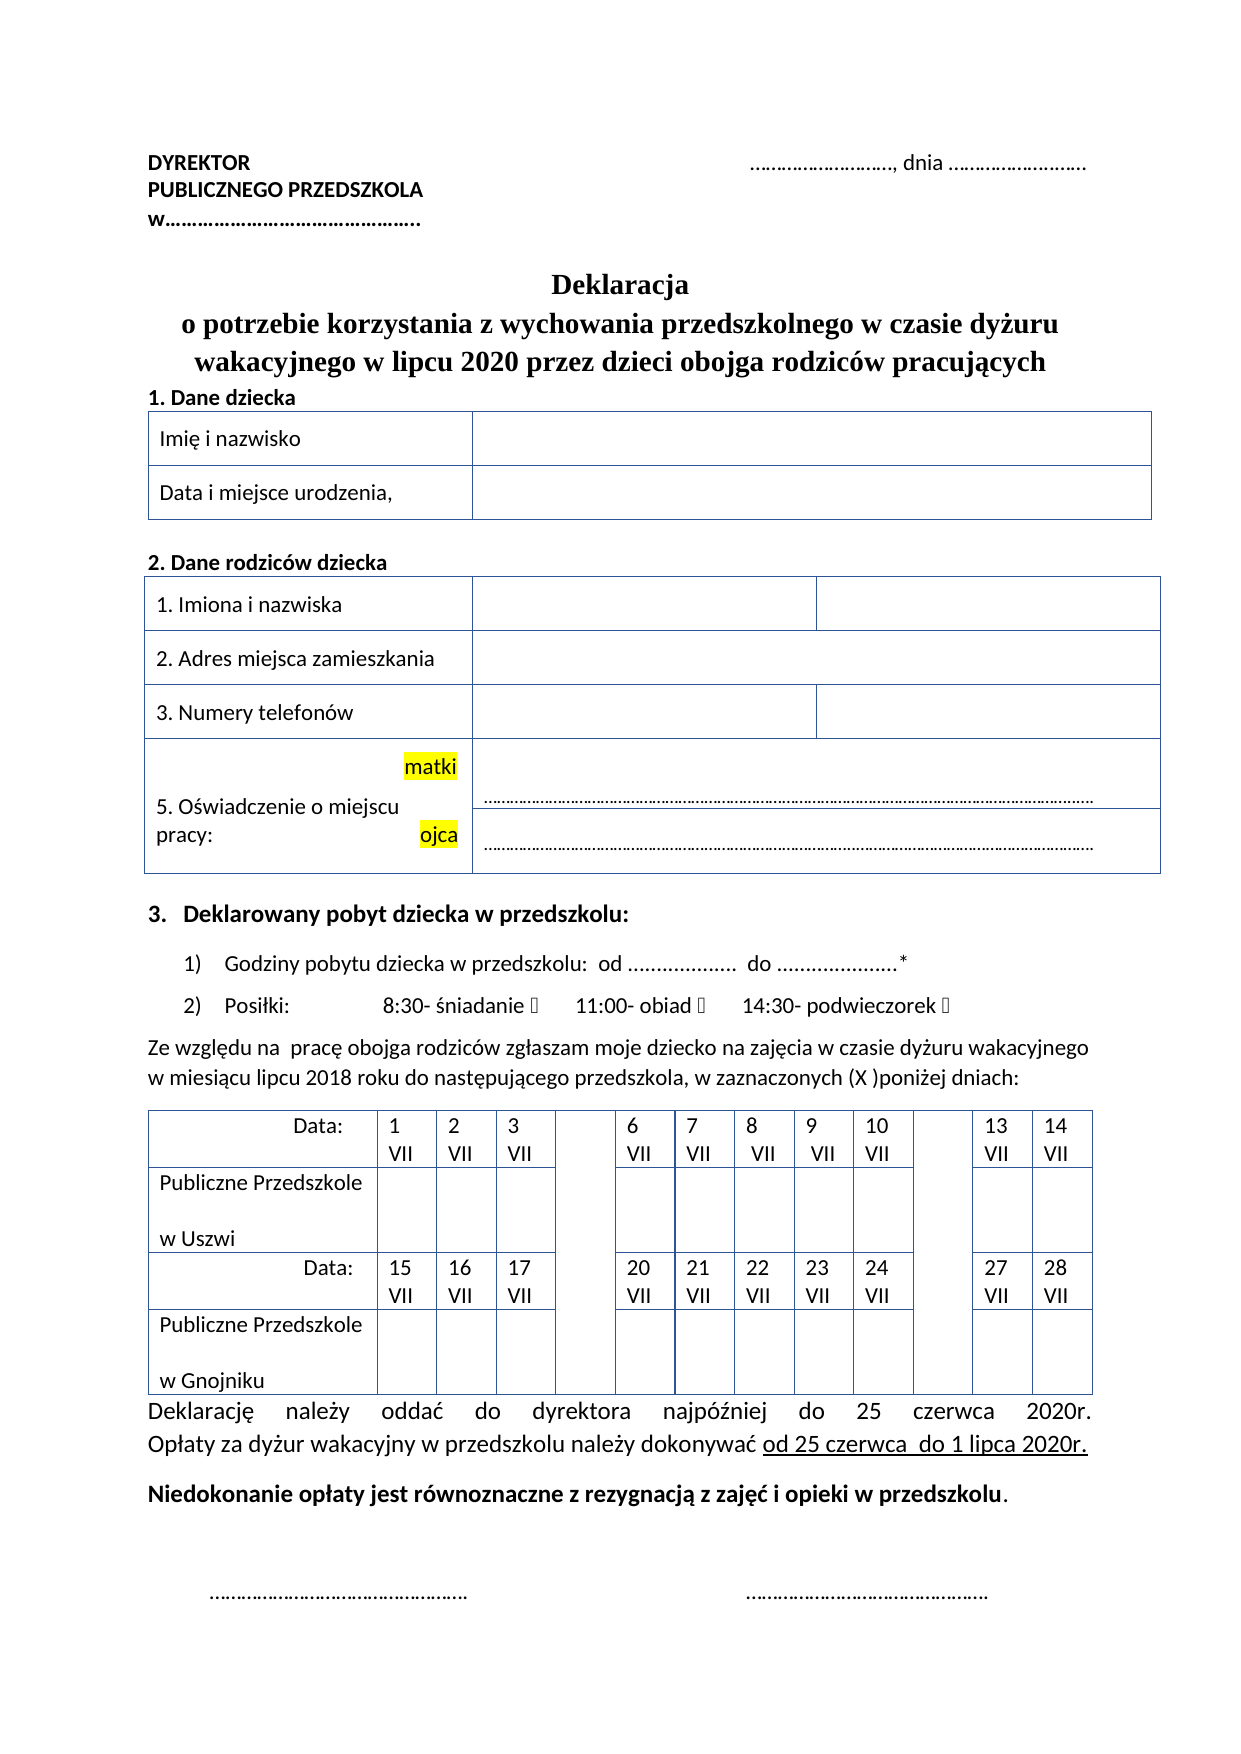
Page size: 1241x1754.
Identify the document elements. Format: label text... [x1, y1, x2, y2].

table_cell [378, 1310, 436, 1394]
table_header 10 VII [854, 1111, 913, 1167]
table_header 7 VII [676, 1111, 734, 1167]
table_header Data: [149, 1111, 377, 1167]
table_cell [676, 1168, 734, 1252]
table_cell 28 VII [1033, 1253, 1092, 1309]
table_cell Data: [149, 1253, 377, 1309]
table_cell Data i miejsce urodzenia, [149, 466, 472, 519]
text DYREKTOR ………………………, dnia ………………..…… [148, 148, 1093, 176]
table_cell 3. Numery telefonów [145, 685, 472, 738]
table_header 1 VII [378, 1111, 436, 1167]
text o potrzebie korzystania z wychowania przedszkolnego w czasie dyżuru wakacyjnego w lipcu 2020 przez dzieci obojga rodziców pracujących [148, 306, 1093, 378]
table_header [473, 412, 1151, 465]
table_cell [735, 1168, 794, 1252]
table_header [817, 577, 1160, 630]
table_cell [473, 466, 1151, 519]
table_header 2 VII [437, 1111, 496, 1167]
table_cell [437, 1310, 496, 1394]
table_header 1. Imiona i nazwiska [145, 577, 472, 630]
table_cell 15 VII [378, 1253, 436, 1309]
table_cell [497, 1168, 555, 1252]
table_cell ………………………………………………………………………………………………………………………..…. [473, 739, 1160, 808]
table_cell [497, 1310, 555, 1394]
table_cell [1033, 1310, 1092, 1394]
table_cell 24 VII [854, 1253, 913, 1309]
table_cell [473, 685, 816, 738]
text 2. Dane rodziców dziecka [148, 548, 1093, 576]
table_cell Publiczne Przedszkole w Uszwi [149, 1168, 377, 1252]
text Niedokonanie opłaty jest równoznaczne z rezygnacją z zajęć i opieki w przedszkolu. [148, 1478, 1093, 1508]
table_cell [616, 1310, 674, 1394]
text w……………………………………….. [148, 204, 1093, 232]
table_cell 22 VII [735, 1253, 794, 1309]
table_header Imię i nazwisko [149, 412, 472, 465]
table_cell Publiczne Przedszkole w Gnojniku [149, 1310, 377, 1394]
table_header 3 VII [497, 1111, 555, 1167]
text Ze względu na pracę obojga rodziców zgłaszam moje dziecko na zajęcia w czasie dyżuru wakacyjnego w miesiącu lipcu 2018 roku do następującego przedszkola, w zaznaczonych (X )poniżej dniach: [148, 1033, 1093, 1091]
table_cell [676, 1310, 734, 1394]
table_cell 21 VII [676, 1253, 734, 1309]
table_cell [854, 1168, 913, 1252]
table_header [556, 1111, 615, 1394]
table_cell [378, 1168, 436, 1252]
table_header 14 VII [1033, 1111, 1092, 1167]
table_cell 20 VII [616, 1253, 674, 1309]
table_cell [854, 1310, 913, 1394]
table_cell [795, 1168, 853, 1252]
table_header [914, 1111, 972, 1394]
table_cell [1033, 1168, 1092, 1252]
table_cell [973, 1168, 1032, 1252]
list Godziny pobytu dziecka w przedszkolu: od ................... do .....................* [183, 949, 1093, 977]
table_cell [973, 1310, 1032, 1394]
table_cell [437, 1168, 496, 1252]
table_cell 27 VII [973, 1253, 1032, 1309]
table_header 6 VII [616, 1111, 674, 1167]
table_cell matki 5. Oświadczenie o miejscu pracy: ojca [145, 739, 472, 873]
table_header 8 VII [735, 1111, 794, 1167]
table_cell [616, 1168, 674, 1252]
table_cell 2. Adres miejsca zamieszkania [145, 631, 472, 684]
table_cell [817, 685, 1160, 738]
table_header [473, 577, 816, 630]
text Deklarację należy oddać do dyrektora najpóźniej do 25 czerwca 2020r. Opłaty za dyżur wakacyjny w przedszkolu należy dokonywać od 25 czerwca do 1 lipca 2020r. [148, 1395, 1093, 1459]
list Posiłki: 8:30- śniadanie 11:00- obiad 14:30- podwieczorek [183, 991, 1093, 1019]
table_header 9 VII [795, 1111, 853, 1167]
table_cell 16 VII [437, 1253, 496, 1309]
text PUBLICZNEGO PRZEDSZKOLA [148, 176, 1093, 204]
text Deklaracja [148, 267, 1093, 301]
table_cell …………………………………………………………………………..………………………………………………. [473, 809, 1160, 873]
table_cell 17 VII [497, 1253, 555, 1309]
list Deklarowany pobyt dziecka w przedszkolu: [148, 898, 1093, 928]
table_cell [473, 631, 1160, 684]
table_cell [735, 1310, 794, 1394]
text …………………………………………. ………………………………………. [148, 1577, 1093, 1605]
table_header 13 VII [973, 1111, 1032, 1167]
table_cell 23 VII [795, 1253, 853, 1309]
text 1. Dane dziecka [148, 383, 1093, 411]
table_cell [795, 1310, 853, 1394]
